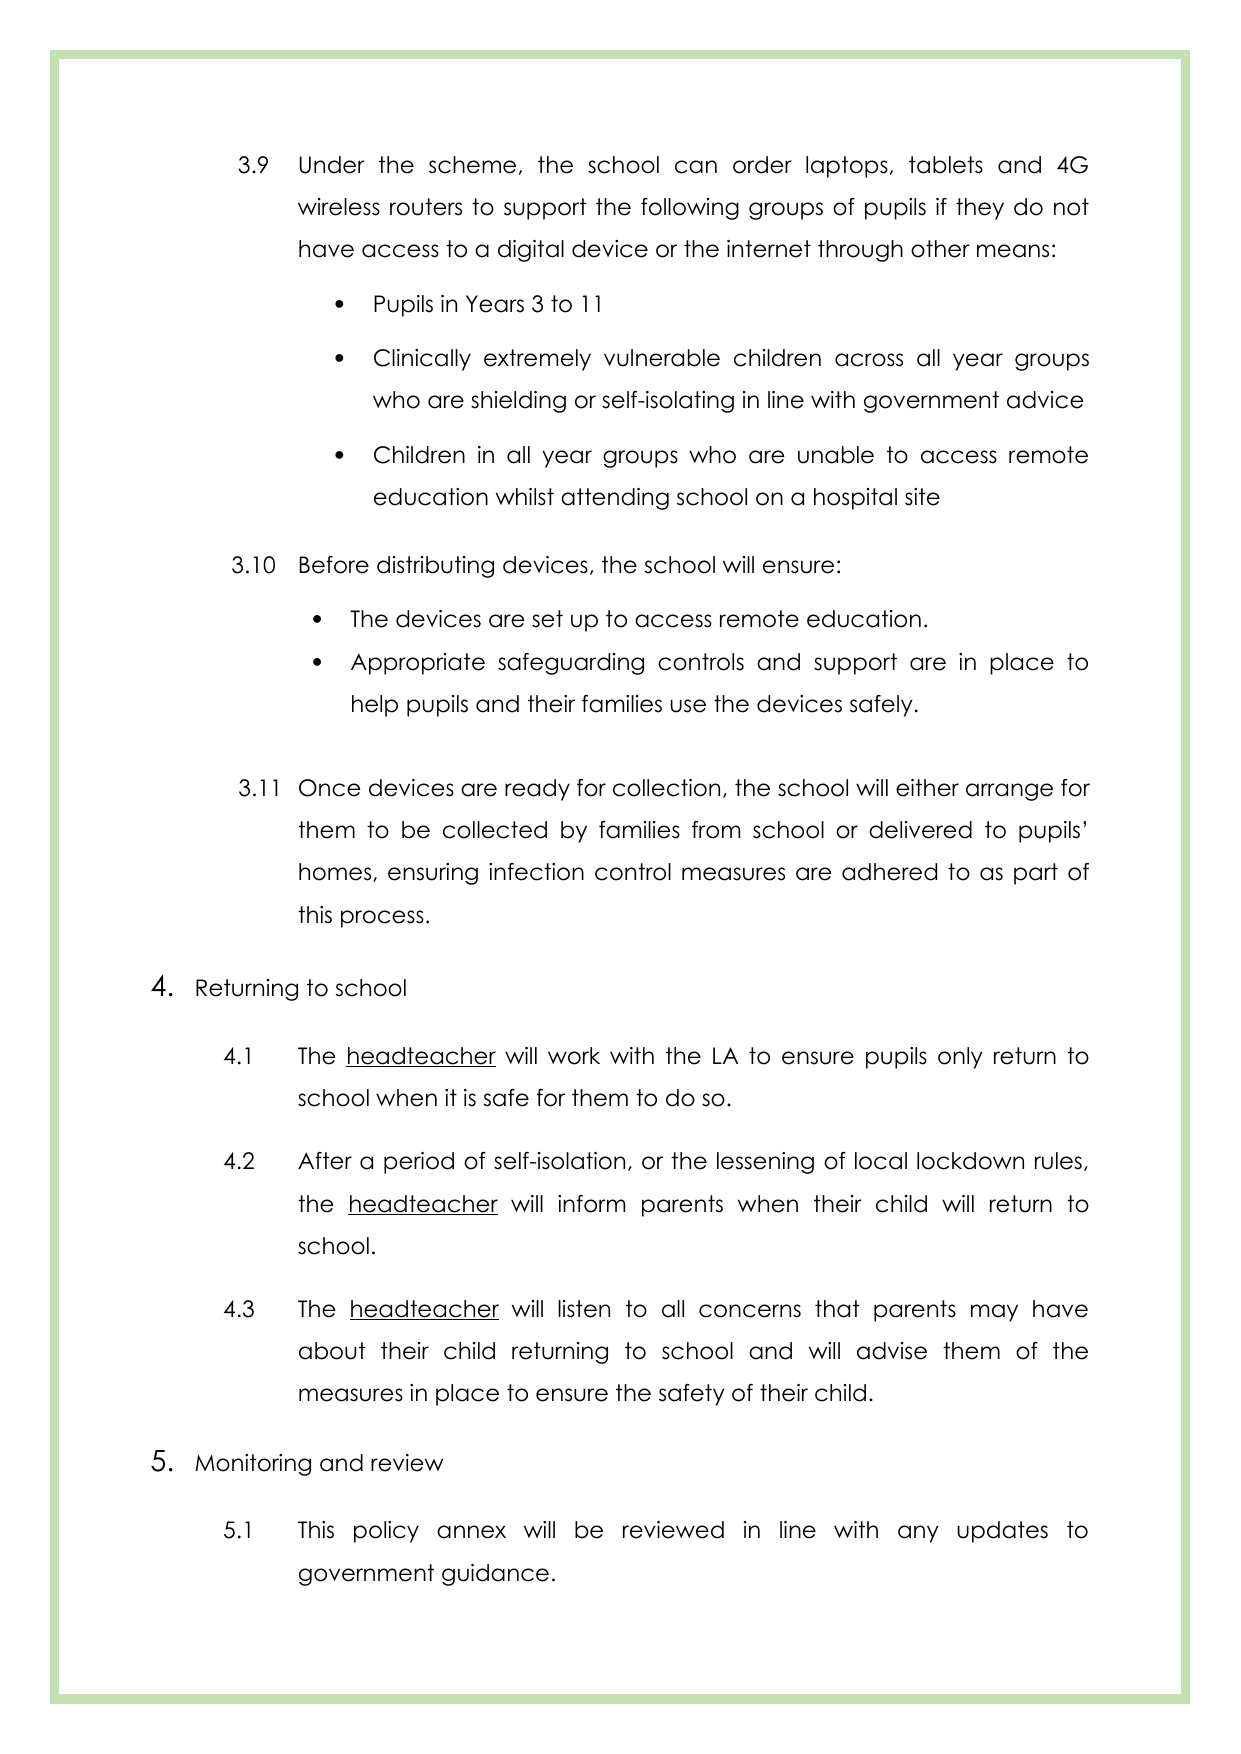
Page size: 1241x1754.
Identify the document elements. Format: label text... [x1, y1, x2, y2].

list Once devices are ready for collection, the school will either arrange for them to be collected by families from school or delivered to pupils’ homes, ensuring infection control measures are adhered to as part of this process. [260, 773, 1090, 928]
list Returning to school [150, 967, 1090, 1003]
list The headteacher will work with the LA to ensure pupils only return to school when it is safe for them to do so. [239, 1042, 1090, 1112]
list The headteacher will listen to all concerns that parents may have about their child returning to school and will advise them of the measures in place to ensure the safety of their child. [239, 1294, 1090, 1407]
text Children in all year groups who are unable to access remote education whilst attending school on a hospital site [335, 441, 1090, 511]
text Clinically extremely vulnerable children across all year groups who are shielding or self-isolating in line with government advice [335, 344, 1090, 414]
list Under the scheme, the school can order laptops, tablets and 4G wireless routers to support the following groups of pupils if they do not have access to a digital device or the internet through other means: [253, 150, 1090, 262]
list Monitoring and review [150, 1442, 1090, 1477]
text Appropriate safeguarding controls and support are in place to help pupils and their families use the devices safely. [313, 647, 1090, 717]
text Pupils in Years 3 to 11 [335, 289, 1090, 317]
list After a period of self-isolation, or the lessening of local lockdown rules, the headteacher will inform parents when their child will return to school. [239, 1147, 1090, 1259]
text The devices are set up to access remote education. [313, 605, 1090, 633]
list Before distributing devices, the school will ensure: [253, 550, 1090, 578]
list This policy annex will be reviewed in line with any updates to government guidance. [239, 1516, 1090, 1586]
